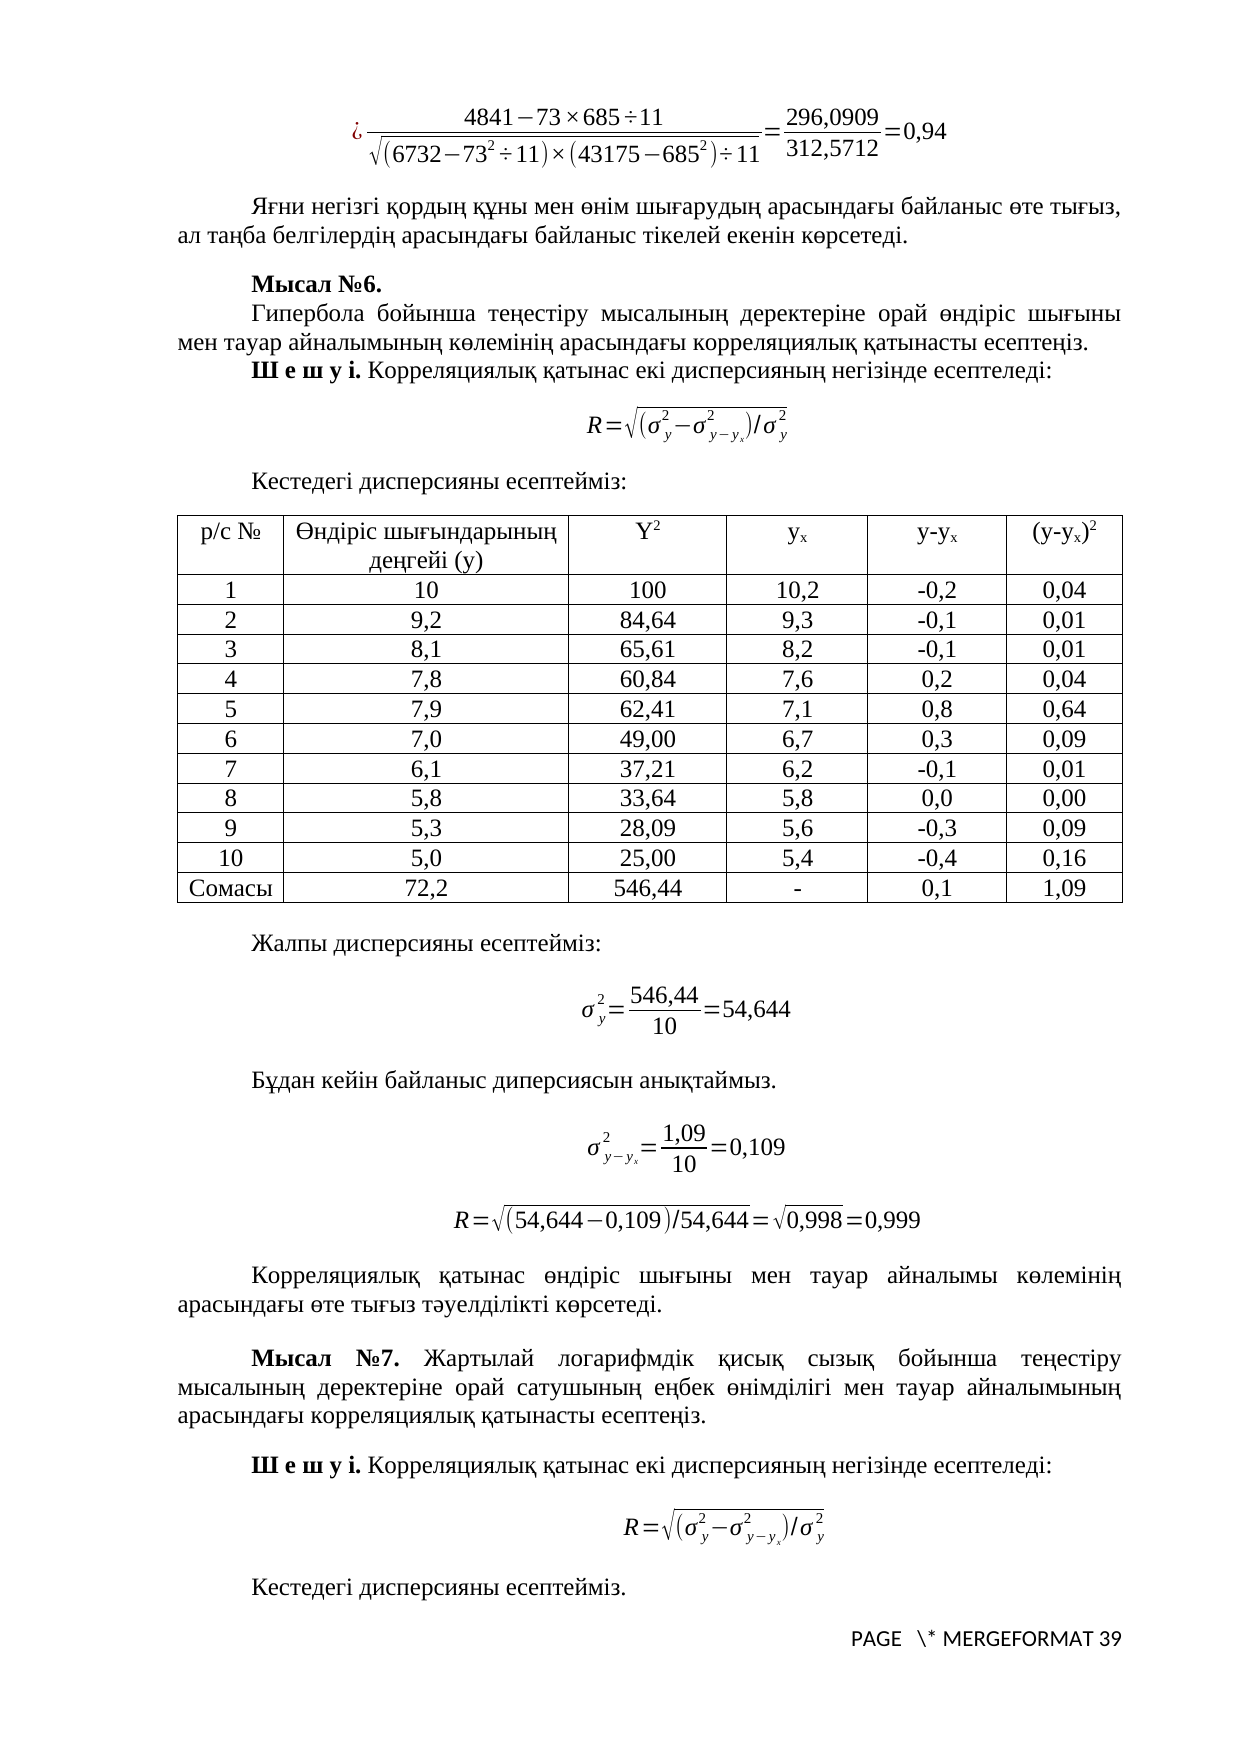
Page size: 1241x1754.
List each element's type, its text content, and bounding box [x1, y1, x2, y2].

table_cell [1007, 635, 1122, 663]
text Бұдан кейін байланыс диперсиясын анықтаймыз. [177, 1065, 1122, 1094]
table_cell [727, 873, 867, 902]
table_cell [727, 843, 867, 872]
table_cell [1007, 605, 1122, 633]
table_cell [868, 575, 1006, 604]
text Кестедегі дисперсияны есептейміз. [177, 1572, 1122, 1601]
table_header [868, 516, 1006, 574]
text Ш е ш у і. Корреляциялық қатынас екі дисперсияның негізінде есептеледі: [177, 356, 1122, 384]
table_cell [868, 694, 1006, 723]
text Кестедегі дисперсияны есептейміз: [177, 466, 1122, 494]
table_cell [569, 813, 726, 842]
text Корреляциялық қатынас өндіріс шығыны мен тауар айналымы көлемінің арасындағы өте тығыз тәуелділікті көрсетеді. [177, 1260, 1122, 1318]
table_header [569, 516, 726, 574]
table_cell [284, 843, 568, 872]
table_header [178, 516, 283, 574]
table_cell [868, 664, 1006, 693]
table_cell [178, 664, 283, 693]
text Жалпы дисперсияны есептейміз: [177, 928, 1122, 956]
text Гипербола бойынша теңестіру мысалының деректеріне орай өндіріс шығыны мен тауар айналымының көлемінің арасындағы корреляциялық қатынасты есептеңіз. [177, 298, 1122, 356]
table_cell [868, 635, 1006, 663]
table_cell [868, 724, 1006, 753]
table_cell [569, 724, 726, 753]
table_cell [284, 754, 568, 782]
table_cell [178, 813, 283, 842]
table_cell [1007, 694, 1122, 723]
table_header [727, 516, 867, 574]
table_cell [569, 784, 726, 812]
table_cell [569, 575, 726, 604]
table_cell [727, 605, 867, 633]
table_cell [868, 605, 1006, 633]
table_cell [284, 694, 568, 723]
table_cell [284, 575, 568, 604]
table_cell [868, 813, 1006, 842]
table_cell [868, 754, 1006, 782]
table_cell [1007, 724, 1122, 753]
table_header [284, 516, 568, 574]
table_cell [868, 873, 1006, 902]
text Ш е ш у і. Корреляциялық қатынас екі дисперсияның негізінде есептеледі: [251, 1450, 1122, 1479]
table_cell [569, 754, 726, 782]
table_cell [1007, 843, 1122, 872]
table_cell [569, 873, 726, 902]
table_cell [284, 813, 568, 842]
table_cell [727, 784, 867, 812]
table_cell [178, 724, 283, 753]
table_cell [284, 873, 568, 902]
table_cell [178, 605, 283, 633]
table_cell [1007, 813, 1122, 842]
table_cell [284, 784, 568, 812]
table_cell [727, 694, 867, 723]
text Мысал №7. Жартылай логарифмдік қисық сызық бойынша теңестіру мысалының деректеріне орай сатушының еңбек өнімділігі мен тауар айналымының арасындағы корреляциялық қатынасты есептеңіз. [177, 1343, 1122, 1429]
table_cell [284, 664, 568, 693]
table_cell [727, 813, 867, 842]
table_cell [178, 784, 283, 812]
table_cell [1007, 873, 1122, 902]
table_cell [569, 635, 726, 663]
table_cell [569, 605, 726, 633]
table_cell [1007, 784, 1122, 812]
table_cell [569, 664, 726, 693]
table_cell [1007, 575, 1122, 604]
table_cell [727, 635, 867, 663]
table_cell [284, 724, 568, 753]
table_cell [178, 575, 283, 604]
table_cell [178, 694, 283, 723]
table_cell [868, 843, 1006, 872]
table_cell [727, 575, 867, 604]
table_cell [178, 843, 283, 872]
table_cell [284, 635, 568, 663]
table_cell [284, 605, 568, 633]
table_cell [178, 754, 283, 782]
text Мысал №6. [177, 269, 1122, 298]
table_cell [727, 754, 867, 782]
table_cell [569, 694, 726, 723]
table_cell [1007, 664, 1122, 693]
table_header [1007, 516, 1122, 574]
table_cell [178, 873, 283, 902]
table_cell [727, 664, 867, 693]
text Яғни негізгі қордың құны мен өнім шығарудың арасындағы байланыс өте тығыз, ал таңба белгілердің арасындағы байланыс тікелей екенін көрсетеді. [177, 191, 1122, 248]
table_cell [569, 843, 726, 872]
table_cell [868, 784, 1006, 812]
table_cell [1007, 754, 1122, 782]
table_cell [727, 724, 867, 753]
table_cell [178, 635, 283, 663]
